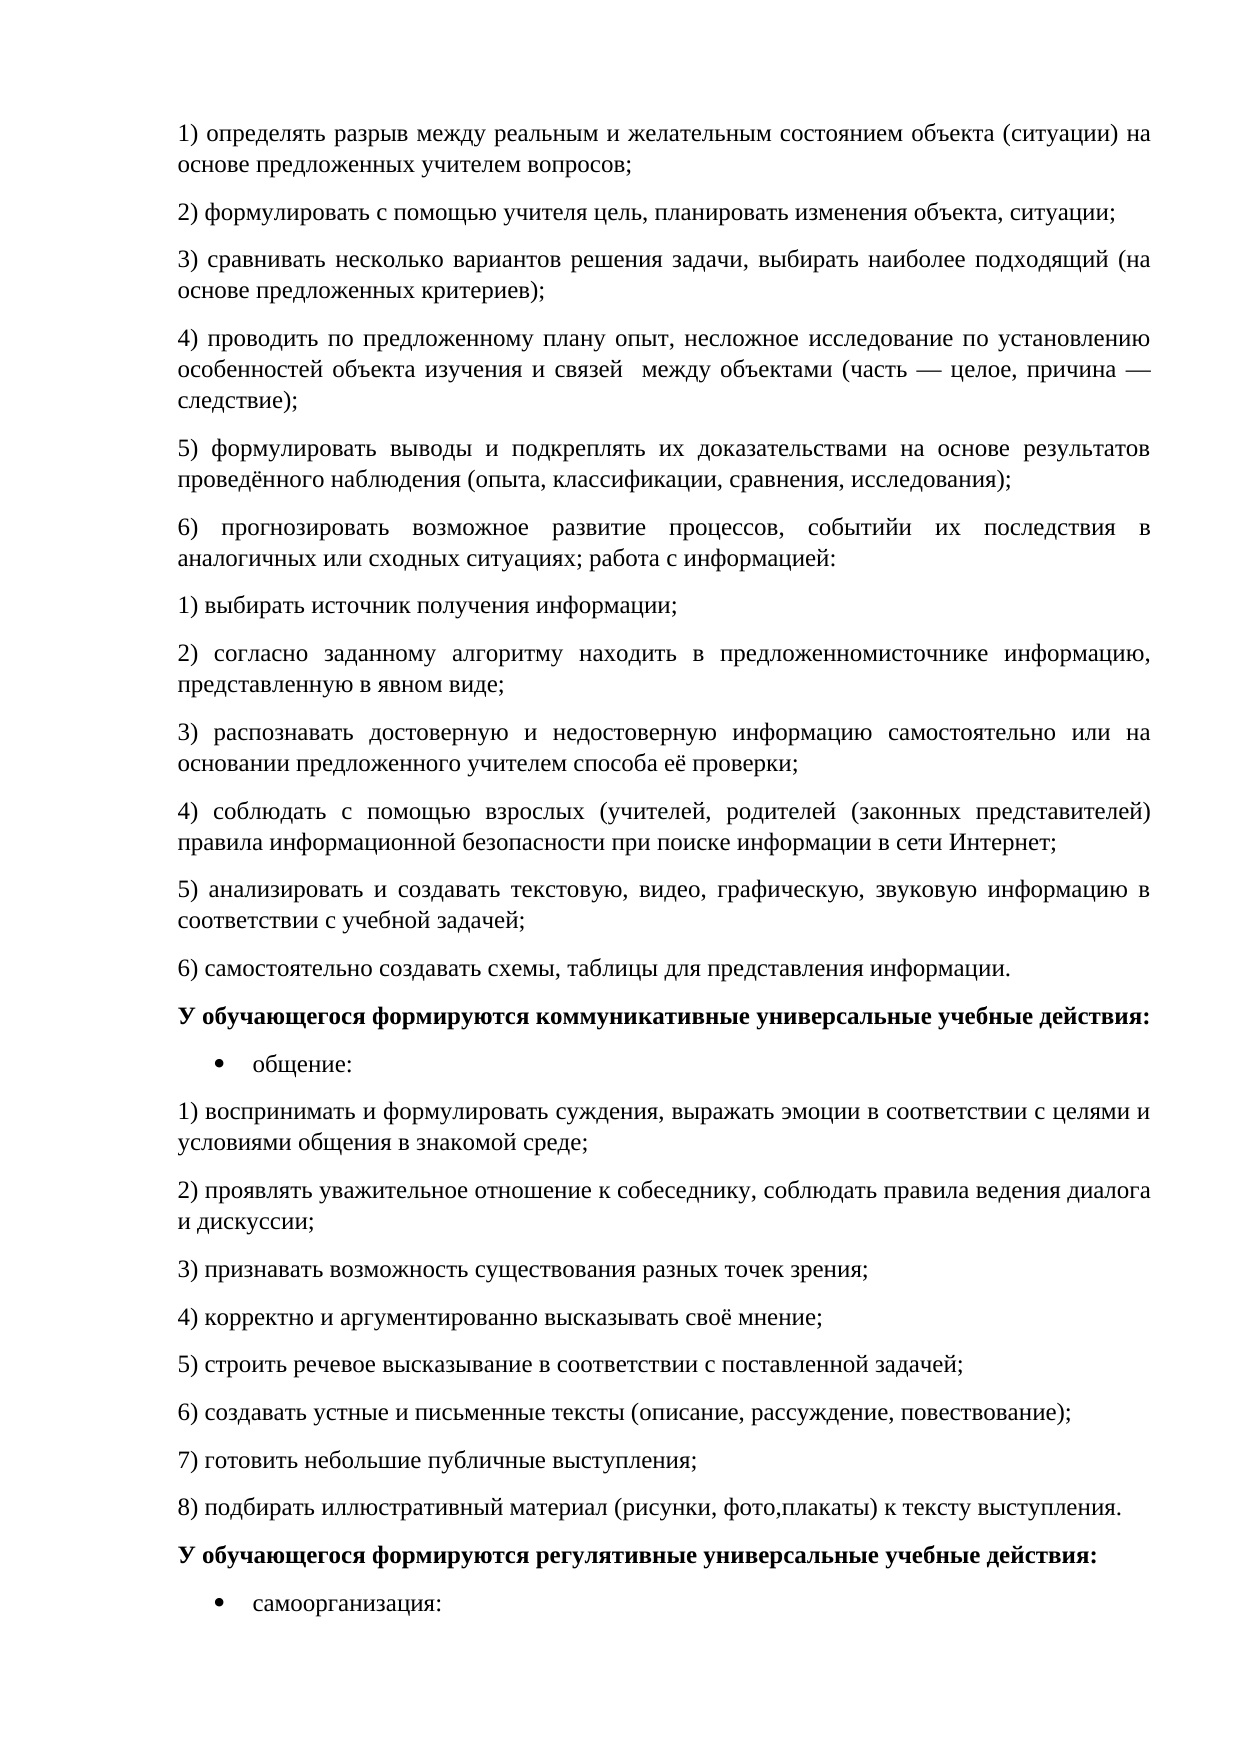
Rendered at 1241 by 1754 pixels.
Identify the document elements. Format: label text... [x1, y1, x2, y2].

text 3) сравнивать несколько вариантов решения задачи, выбирать наиболее подходящий (на основе предложенных критериев); [177, 244, 1152, 304]
text 6) прогнозировать возможное развитие процессов, событийи их последствия в аналогичных или сходных ситуациях; работа с информацией: [177, 512, 1152, 572]
text 2) формулировать с помощью учителя цель, планировать изменения объекта, ситуации; [177, 197, 1152, 226]
text 3) признавать возможность существования разных точек зрения; [177, 1254, 1152, 1283]
text 5) анализировать и создавать текстовую, видео, графическую, звуковую информацию в соответствии с учебной задачей; [177, 874, 1152, 934]
text У обучающегося формируются регулятивные универсальные учебные действия: [177, 1540, 1152, 1569]
text 4) корректно и аргументированно высказывать своё мнение; [177, 1302, 1152, 1330]
text 3) распознавать достоверную и недостоверную информацию самостоятельно или на основании предложенного учителем способа её проверки; [177, 717, 1152, 777]
list общение: [215, 1049, 1152, 1077]
text 1) определять разрыв между реальным и желательным состоянием объекта (ситуации) на основе предложенных учителем вопросов; [177, 118, 1152, 178]
text 6) создавать устные и письменные тексты (описание, рассуждение, повествование); [177, 1397, 1152, 1426]
text У обучающегося формируются коммуникативные универсальные учебные действия: [177, 1001, 1152, 1030]
text 5) формулировать выводы и подкреплять их доказательствами на основе результатов проведённого наблюдения (опыта, классификации, сравнения, исследования); [177, 433, 1152, 493]
text 4) соблюдать с помощью взрослых (учителей, родителей (законных представителей) правила информационной безопасности при поиске информации в сети Интернет; [177, 796, 1152, 856]
list самоорганизация: [215, 1588, 1152, 1617]
text 7) готовить небольшие публичные выступления; [177, 1445, 1152, 1473]
text 6) самостоятельно создавать схемы, таблицы для представления информации. [177, 953, 1152, 982]
text 2) проявлять уважительное отношение к собеседнику, соблюдать правила ведения диалога и дискуссии; [177, 1175, 1152, 1235]
text 8) подбирать иллюстративный материал (рисунки, фото,плакаты) к тексту выступления. [177, 1492, 1152, 1521]
text 1) воспринимать и формулировать суждения, выражать эмоции в соответствии с целями и условиями общения в знакомой среде; [177, 1096, 1152, 1156]
text 5) строить речевое высказывание в соответствии с поставленной задачей; [177, 1349, 1152, 1378]
text 4) проводить по предложенному плану опыт, несложное исследование по установлению особенностей объекта изучения и связей между объектами (часть — целое, причина — следствие); [177, 323, 1152, 414]
text 1) выбирать источник получения информации; [177, 591, 1152, 619]
text 2) согласно заданному алгоритму находить в предложенномисточнике информацию, представленную в явном виде; [177, 638, 1152, 698]
